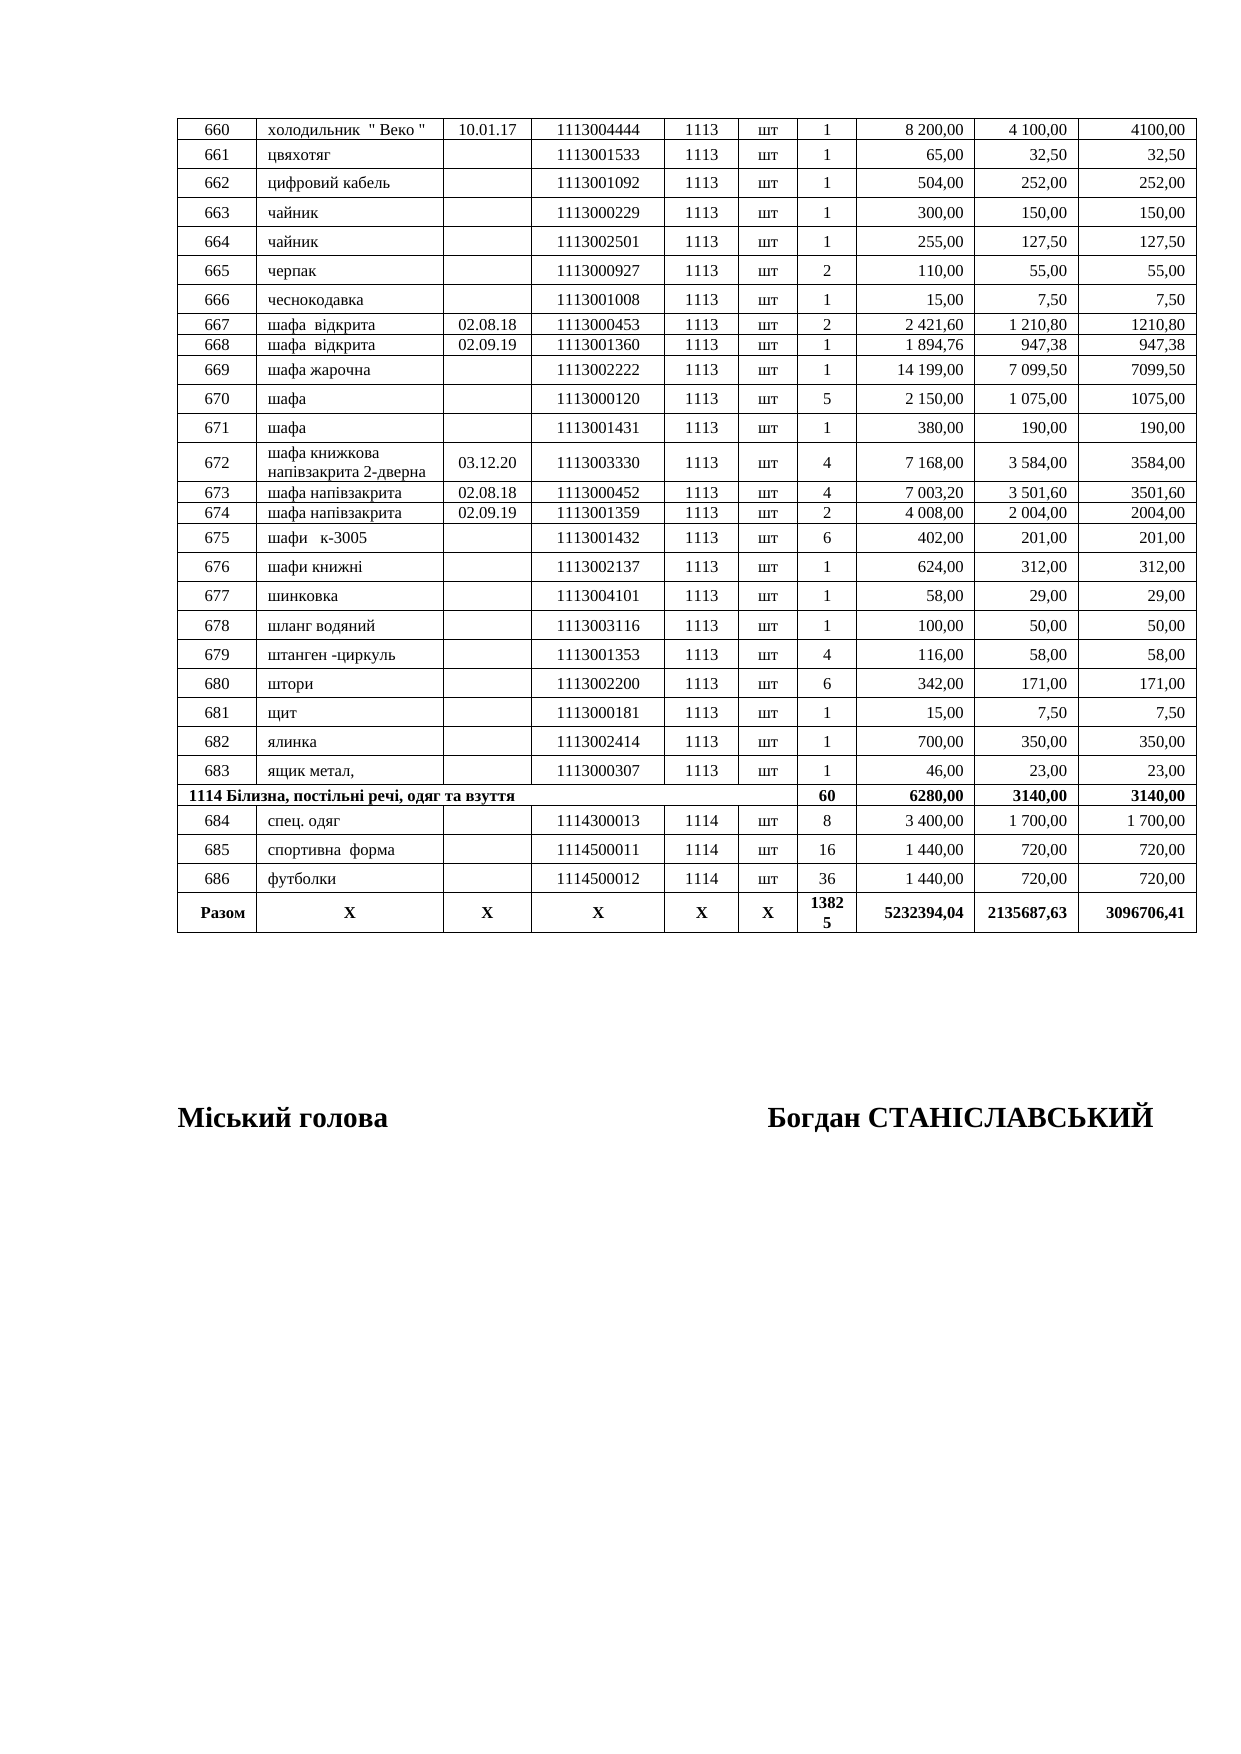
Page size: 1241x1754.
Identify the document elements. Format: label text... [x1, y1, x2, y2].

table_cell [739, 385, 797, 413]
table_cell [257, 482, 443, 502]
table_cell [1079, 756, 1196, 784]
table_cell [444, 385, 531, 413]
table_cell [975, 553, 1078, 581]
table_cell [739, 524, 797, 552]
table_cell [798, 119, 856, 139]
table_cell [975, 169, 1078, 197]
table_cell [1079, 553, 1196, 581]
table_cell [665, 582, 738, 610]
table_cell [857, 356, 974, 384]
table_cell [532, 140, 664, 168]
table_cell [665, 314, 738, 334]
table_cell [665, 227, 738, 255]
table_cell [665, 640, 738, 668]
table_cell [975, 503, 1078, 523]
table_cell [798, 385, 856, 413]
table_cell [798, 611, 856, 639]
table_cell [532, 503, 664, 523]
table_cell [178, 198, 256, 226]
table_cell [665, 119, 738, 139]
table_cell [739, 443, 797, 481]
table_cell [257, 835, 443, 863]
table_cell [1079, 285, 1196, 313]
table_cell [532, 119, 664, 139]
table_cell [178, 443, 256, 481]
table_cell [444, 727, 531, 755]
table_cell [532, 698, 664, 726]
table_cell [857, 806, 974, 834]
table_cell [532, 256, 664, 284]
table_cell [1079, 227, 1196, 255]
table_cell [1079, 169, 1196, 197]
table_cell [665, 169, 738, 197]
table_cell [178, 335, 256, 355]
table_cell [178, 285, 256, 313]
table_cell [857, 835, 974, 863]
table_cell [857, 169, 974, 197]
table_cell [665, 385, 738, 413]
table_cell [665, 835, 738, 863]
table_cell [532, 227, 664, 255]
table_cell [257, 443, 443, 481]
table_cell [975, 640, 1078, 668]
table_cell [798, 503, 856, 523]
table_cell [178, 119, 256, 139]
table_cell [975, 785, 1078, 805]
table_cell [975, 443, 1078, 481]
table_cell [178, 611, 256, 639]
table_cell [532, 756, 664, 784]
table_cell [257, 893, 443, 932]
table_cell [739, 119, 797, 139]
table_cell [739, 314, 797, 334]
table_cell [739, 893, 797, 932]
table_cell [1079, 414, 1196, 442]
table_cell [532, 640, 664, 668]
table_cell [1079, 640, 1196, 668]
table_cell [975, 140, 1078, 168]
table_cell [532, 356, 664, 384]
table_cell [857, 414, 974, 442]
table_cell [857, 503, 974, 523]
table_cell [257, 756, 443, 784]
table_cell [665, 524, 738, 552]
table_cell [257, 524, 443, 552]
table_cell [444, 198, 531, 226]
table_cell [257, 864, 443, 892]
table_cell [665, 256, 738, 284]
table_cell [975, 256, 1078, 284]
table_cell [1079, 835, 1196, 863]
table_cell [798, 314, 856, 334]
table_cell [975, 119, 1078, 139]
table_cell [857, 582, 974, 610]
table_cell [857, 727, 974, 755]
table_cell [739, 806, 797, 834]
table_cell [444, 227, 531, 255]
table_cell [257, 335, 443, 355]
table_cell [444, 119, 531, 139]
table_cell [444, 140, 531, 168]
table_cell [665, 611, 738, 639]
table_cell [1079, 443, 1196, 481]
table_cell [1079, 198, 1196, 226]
text Міський голова Богдан СТАНІСЛАВСЬКИЙ [177, 1100, 1181, 1134]
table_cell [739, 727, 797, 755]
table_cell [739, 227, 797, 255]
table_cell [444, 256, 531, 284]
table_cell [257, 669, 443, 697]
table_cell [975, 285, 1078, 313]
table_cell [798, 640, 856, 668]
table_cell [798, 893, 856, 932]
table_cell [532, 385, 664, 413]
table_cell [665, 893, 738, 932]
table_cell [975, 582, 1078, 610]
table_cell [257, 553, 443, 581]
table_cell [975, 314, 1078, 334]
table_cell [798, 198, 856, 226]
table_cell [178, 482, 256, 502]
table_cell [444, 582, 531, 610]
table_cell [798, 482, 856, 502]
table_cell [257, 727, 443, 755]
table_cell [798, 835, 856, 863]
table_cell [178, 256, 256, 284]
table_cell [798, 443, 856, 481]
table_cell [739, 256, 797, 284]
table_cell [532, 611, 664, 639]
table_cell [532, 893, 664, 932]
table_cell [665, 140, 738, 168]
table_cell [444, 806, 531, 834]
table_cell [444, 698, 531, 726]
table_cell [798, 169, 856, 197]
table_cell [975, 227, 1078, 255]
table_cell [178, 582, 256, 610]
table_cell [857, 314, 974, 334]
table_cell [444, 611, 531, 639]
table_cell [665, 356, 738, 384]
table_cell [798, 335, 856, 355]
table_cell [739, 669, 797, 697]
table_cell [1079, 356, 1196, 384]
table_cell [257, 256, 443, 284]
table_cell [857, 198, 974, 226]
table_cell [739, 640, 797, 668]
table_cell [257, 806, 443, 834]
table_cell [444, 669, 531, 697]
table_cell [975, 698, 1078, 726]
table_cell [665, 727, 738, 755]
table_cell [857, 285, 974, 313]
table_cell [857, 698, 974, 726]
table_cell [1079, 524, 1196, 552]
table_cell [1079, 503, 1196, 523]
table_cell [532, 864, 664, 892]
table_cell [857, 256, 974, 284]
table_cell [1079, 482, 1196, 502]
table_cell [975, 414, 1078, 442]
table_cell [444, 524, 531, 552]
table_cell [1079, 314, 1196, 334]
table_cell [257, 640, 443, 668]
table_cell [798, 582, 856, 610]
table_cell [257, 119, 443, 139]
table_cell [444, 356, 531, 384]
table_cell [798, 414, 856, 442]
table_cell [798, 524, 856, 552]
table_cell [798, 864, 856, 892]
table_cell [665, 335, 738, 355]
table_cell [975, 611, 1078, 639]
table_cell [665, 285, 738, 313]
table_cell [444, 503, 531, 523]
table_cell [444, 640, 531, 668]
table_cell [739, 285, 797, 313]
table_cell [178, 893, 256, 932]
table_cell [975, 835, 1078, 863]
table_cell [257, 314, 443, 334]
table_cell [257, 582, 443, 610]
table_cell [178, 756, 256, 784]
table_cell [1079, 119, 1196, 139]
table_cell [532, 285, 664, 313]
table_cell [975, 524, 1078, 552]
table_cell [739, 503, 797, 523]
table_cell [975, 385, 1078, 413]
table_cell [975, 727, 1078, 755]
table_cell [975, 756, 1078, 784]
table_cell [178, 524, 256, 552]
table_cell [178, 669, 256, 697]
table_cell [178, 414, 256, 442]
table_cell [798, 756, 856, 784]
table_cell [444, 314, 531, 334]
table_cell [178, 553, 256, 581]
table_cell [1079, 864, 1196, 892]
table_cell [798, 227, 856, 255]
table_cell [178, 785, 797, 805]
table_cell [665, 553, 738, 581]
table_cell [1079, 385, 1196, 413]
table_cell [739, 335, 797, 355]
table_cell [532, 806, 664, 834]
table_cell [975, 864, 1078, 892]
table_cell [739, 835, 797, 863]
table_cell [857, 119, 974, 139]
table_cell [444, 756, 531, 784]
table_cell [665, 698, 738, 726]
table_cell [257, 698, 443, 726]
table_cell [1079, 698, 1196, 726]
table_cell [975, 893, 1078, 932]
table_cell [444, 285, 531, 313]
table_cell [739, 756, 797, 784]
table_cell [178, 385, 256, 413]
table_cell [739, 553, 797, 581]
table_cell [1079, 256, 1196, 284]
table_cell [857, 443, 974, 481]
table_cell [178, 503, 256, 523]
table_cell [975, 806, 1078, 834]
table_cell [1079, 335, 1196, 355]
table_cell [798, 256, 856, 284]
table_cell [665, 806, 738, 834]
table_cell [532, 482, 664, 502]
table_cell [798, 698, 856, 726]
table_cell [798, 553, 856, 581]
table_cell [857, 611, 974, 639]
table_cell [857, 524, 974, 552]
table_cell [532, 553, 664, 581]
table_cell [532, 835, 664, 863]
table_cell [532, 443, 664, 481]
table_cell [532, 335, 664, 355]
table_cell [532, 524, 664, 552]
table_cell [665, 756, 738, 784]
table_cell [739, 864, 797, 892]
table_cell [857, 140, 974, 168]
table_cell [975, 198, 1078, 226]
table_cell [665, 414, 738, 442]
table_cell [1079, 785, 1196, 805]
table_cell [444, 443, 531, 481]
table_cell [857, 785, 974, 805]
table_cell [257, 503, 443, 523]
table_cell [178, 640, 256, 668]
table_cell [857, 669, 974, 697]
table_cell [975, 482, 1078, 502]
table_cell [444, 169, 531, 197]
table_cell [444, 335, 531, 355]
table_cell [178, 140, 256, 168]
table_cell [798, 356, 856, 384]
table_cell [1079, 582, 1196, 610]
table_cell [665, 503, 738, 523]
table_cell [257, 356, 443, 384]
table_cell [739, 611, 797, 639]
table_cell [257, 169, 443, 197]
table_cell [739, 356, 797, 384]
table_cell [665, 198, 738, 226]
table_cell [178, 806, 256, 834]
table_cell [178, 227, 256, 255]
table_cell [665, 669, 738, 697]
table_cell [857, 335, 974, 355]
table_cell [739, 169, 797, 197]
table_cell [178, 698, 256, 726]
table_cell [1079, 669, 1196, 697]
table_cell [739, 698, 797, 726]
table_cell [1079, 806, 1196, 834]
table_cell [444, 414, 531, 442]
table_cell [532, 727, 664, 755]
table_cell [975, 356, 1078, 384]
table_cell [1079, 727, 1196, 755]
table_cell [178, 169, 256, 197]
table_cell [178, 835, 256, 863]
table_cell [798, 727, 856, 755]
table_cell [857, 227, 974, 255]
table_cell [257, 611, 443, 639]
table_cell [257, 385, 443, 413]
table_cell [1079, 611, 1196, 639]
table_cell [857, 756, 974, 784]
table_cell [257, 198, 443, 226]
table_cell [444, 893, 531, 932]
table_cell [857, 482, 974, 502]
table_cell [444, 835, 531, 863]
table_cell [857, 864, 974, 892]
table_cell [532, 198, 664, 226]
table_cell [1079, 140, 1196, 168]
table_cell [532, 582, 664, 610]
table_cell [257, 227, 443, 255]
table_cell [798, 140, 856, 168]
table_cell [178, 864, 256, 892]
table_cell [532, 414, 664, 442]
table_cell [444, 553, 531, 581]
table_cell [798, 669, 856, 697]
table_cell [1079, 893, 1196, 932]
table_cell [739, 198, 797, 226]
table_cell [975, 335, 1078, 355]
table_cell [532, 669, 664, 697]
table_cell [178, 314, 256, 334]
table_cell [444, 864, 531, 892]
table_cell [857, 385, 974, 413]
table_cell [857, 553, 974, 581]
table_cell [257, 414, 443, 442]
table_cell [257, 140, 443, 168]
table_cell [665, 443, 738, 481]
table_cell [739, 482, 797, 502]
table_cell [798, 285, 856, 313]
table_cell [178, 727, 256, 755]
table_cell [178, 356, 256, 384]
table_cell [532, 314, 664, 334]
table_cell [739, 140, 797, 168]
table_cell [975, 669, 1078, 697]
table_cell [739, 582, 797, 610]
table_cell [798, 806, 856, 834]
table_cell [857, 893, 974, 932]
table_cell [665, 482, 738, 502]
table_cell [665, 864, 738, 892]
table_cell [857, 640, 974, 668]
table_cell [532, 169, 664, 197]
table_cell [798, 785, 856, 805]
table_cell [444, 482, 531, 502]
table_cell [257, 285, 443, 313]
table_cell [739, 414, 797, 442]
